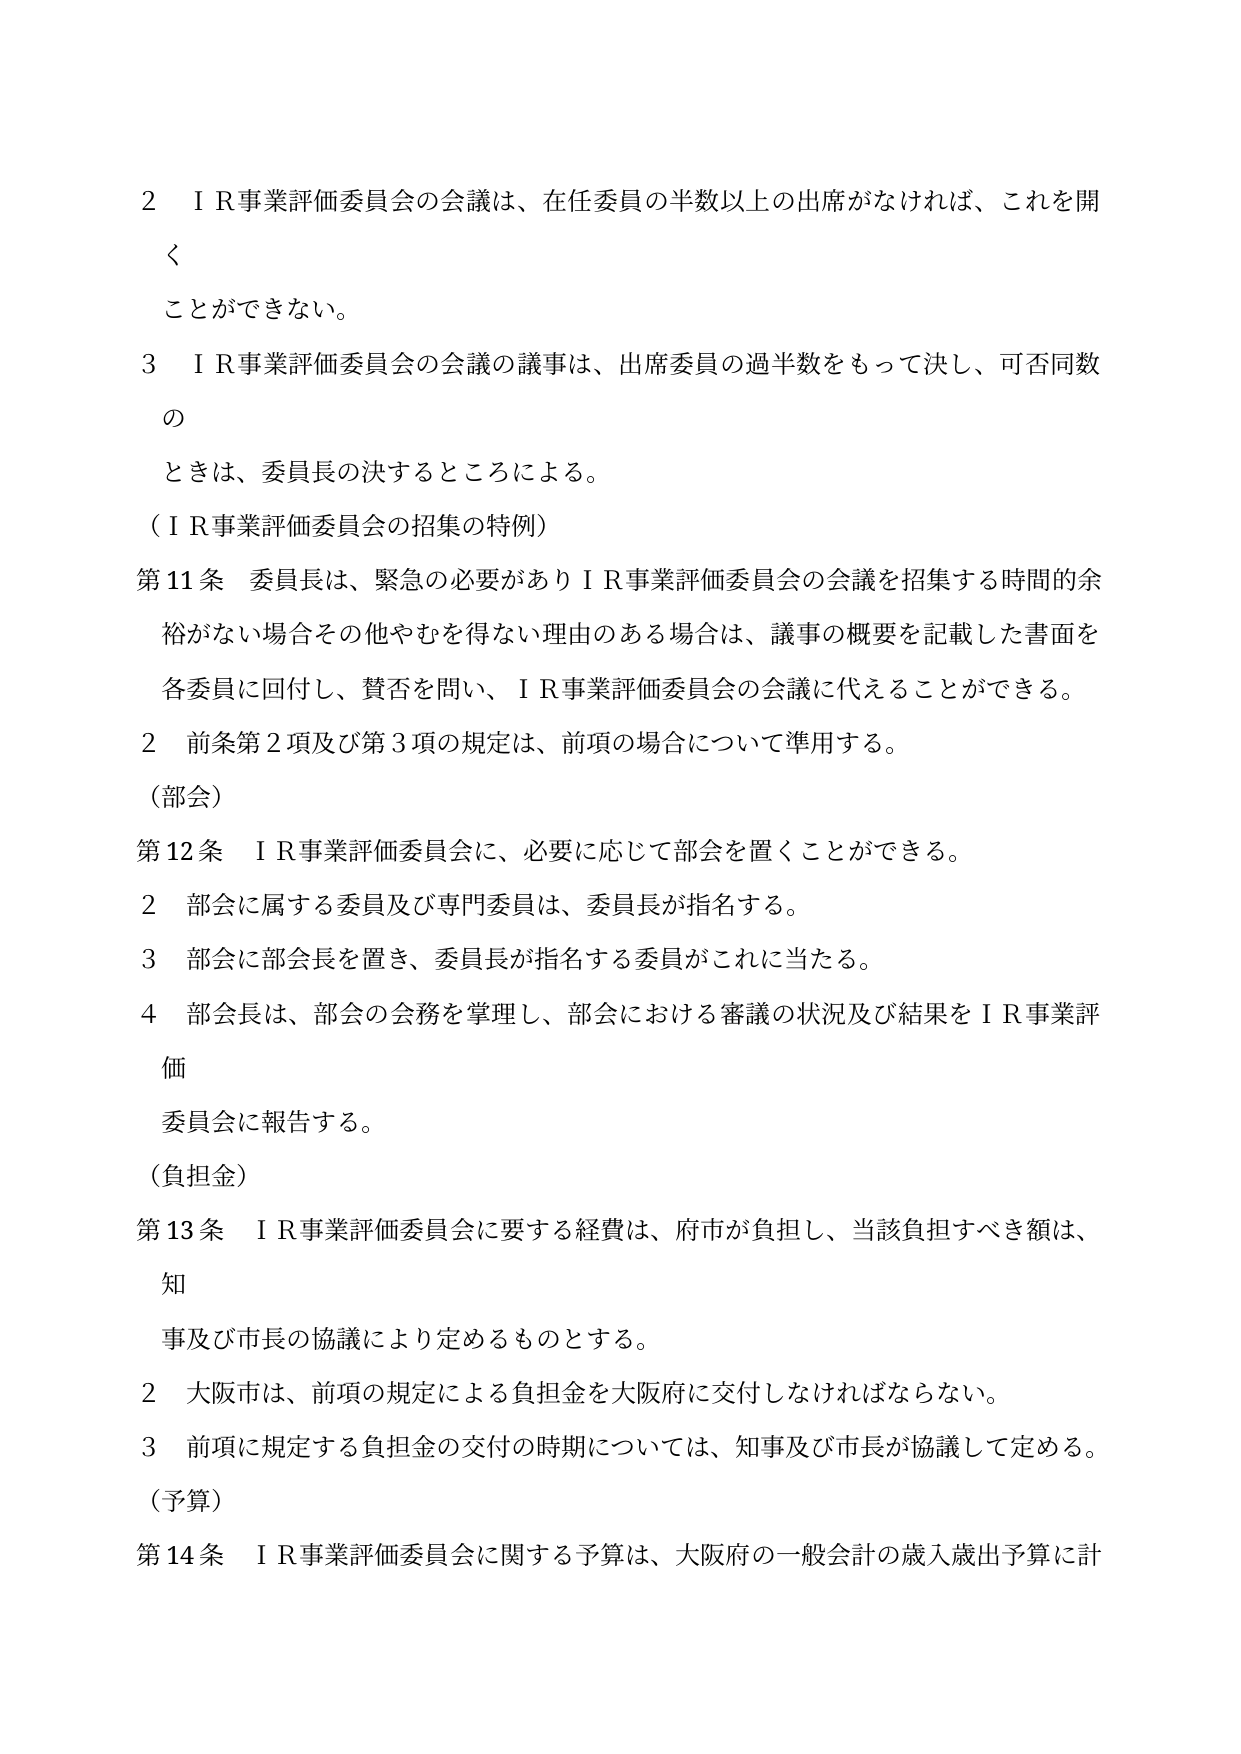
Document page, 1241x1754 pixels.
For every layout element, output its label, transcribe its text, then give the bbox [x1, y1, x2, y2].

text ２ ＩＲ事業評価委員会の会議は、在任委員の半数以上の出席がなければ、これを開く ことができない。 [136, 173, 1104, 335]
text （予算） [136, 1473, 1104, 1527]
text ３ 前項に規定する負担金の交付の時期については、知事及び市長が協議して定める。 [136, 1419, 1104, 1473]
text ２ 前条第２項及び第３項の規定は、前項の場合について準用する。 [136, 714, 1104, 769]
text （負担金） [136, 1148, 1104, 1202]
text ２ 部会に属する委員及び専門委員は、委員長が指名する。 [136, 877, 1104, 931]
text （部会） [136, 769, 1104, 823]
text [136, 1527, 1104, 1581]
text ２ 大阪市は、前項の規定による負担金を大阪府に交付しなければならない。 [136, 1364, 1104, 1419]
text ４ 部会長は、部会の会務を掌理し、部会における審議の状況及び結果をＩＲ事業評価 委員会に報告する。 [136, 985, 1104, 1148]
text （ＩＲ事業評価委員会の招集の特例） [136, 498, 1104, 552]
text ３ 部会に部会長を置き、委員長が指名する委員がこれに当たる。 [136, 931, 1104, 985]
text 第12条 ＩＲ事業評価委員会に、必要に応じて部会を置くことができる。 [136, 823, 1104, 877]
text 第11条 委員長は、緊急の必要がありＩＲ事業評価委員会の会議を招集する時間的余裕がない場合その他やむを得ない理由のある場合は、議事の概要を記載した書面を各委員に回付し、賛否を問い、ＩＲ事業評価委員会の会議に代えることができる。 [136, 552, 1104, 714]
text ３ ＩＲ事業評価委員会の会議の議事は、出席委員の過半数をもって決し、可否同数の ときは、委員長の決するところによる。 [136, 335, 1104, 498]
text 第13条 ＩＲ事業評価委員会に要する経費は、府市が負担し、当該負担すべき額は、知 事及び市長の協議により定めるものとする。 [136, 1202, 1104, 1364]
